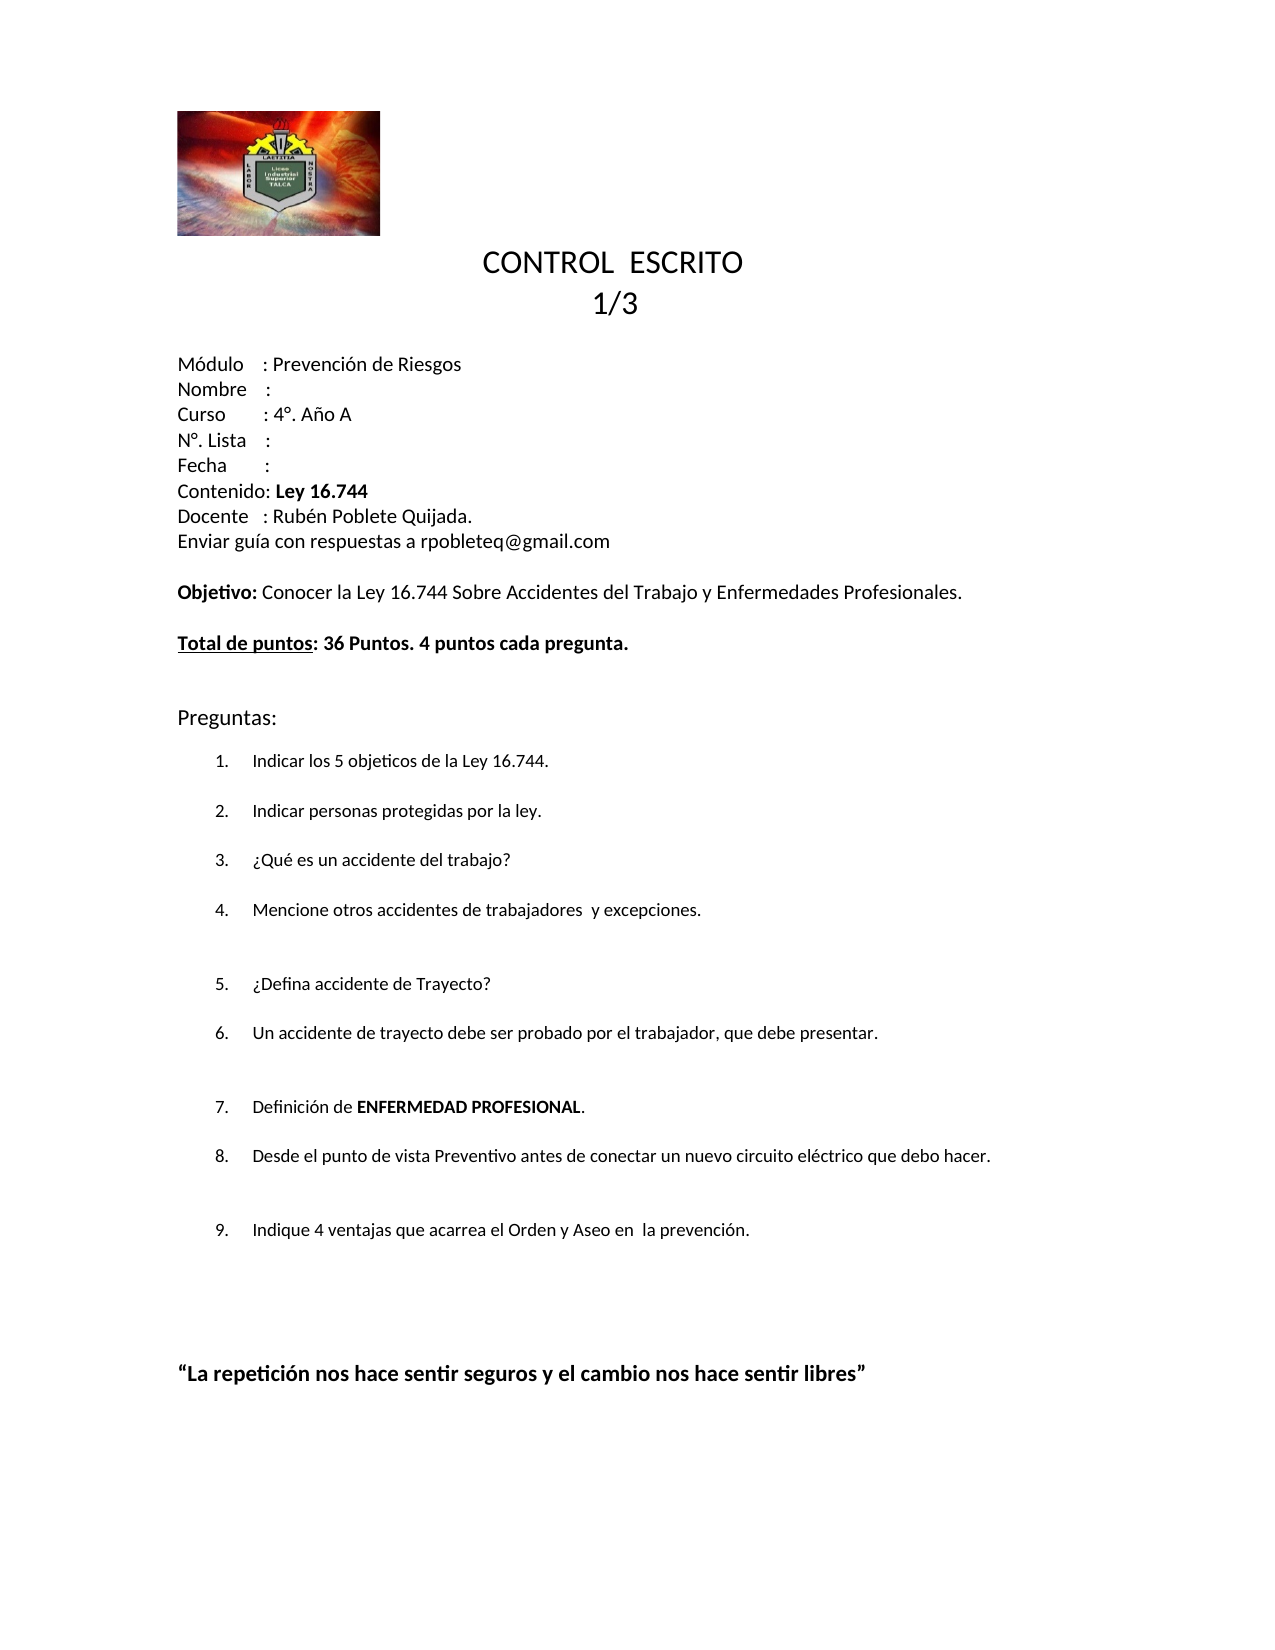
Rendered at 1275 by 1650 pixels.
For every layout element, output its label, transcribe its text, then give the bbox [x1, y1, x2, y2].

text Objetivo: Conocer la Ley 16.744 Sobre Accidentes del Trabajo y Enfermedades Profesionales. [177, 579, 1098, 605]
text Docente : Rubén Poblete Quijada. [177, 503, 1098, 529]
text Preguntas: [177, 703, 1098, 731]
text N°. Lista : [177, 427, 1098, 452]
list Desde el punto de vista Preventivo antes de conectar un nuevo circuito eléctrico que debo hacer. [215, 1144, 1098, 1167]
text 1/3 [177, 282, 1098, 323]
list Definición de ENFERMEDAD PROFESIONAL. [215, 1095, 1098, 1118]
text CONTROL ESCRITO [177, 241, 1098, 282]
list Indicar personas protegidas por la ley. [215, 799, 1098, 822]
list Indique 4 ventajas que acarrea el Orden y Aseo en la prevención. [215, 1219, 1098, 1242]
picture [177, 111, 381, 236]
list Un accidente de trayecto debe ser probado por el trabajador, que debe presentar. [215, 1021, 1098, 1044]
list ¿Qué es un accidente del trabajo? [215, 848, 1098, 871]
text Módulo : Prevención de Riesgos [177, 351, 1098, 376]
text Contenido: Ley 16.744 [177, 478, 1098, 503]
text Total de puntos: 36 Puntos. 4 puntos cada pregunta. [177, 630, 1098, 656]
text Fecha : [177, 452, 1098, 478]
list Mencione otros accidentes de trabajadores y excepciones. [215, 898, 1098, 921]
text “La repetición nos hace sentir seguros y el cambio nos hace sentir libres” [177, 1359, 1098, 1387]
list Indicar los 5 objeticos de la Ley 16.744. [215, 749, 1098, 772]
text Nombre : [177, 376, 1098, 402]
text Enviar guía con respuestas a rpobleteq@gmail.com [177, 529, 1098, 554]
list ¿Defina accidente de Trayecto? [215, 972, 1098, 995]
text Curso : 4°. Año A [177, 402, 1098, 427]
